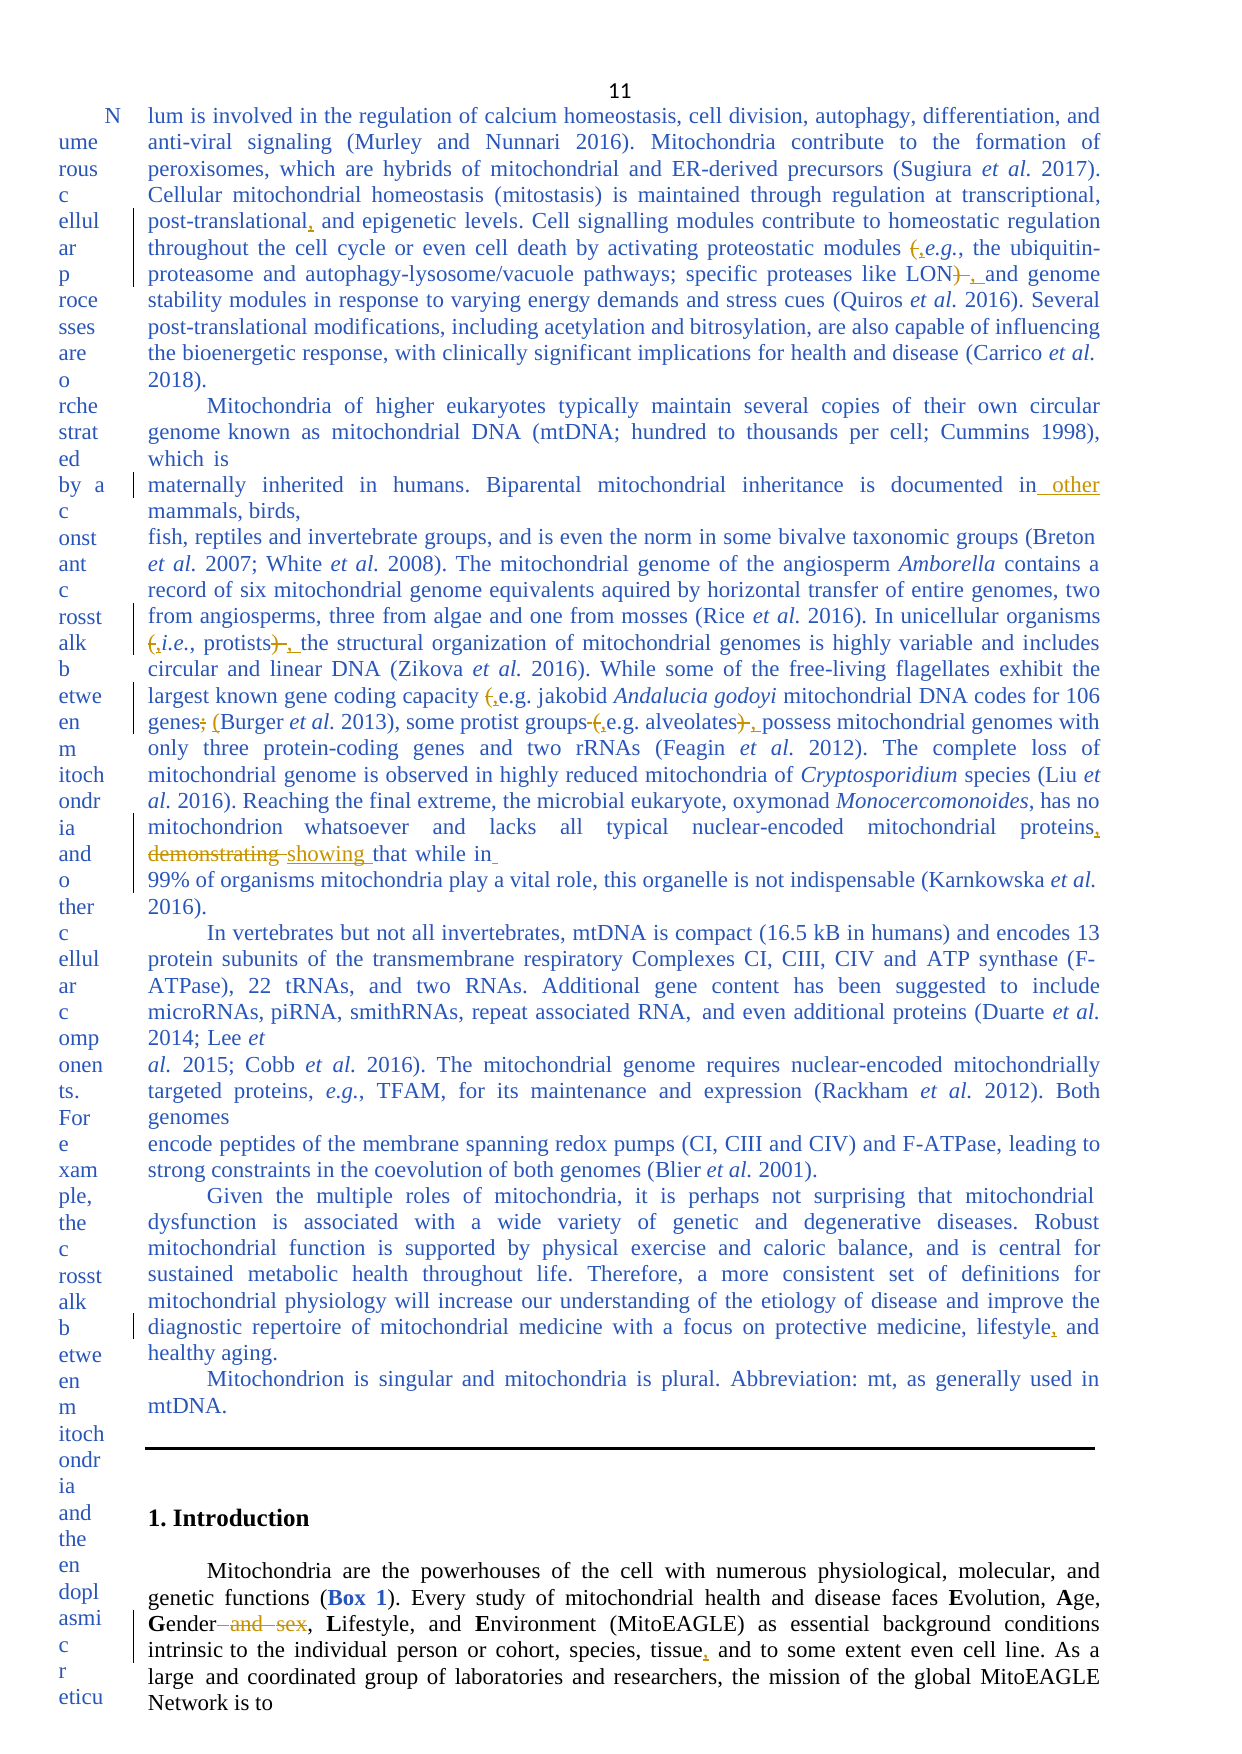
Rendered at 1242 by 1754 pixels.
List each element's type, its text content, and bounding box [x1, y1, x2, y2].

text ATPase), 22 tRNAs, and two RNAs. Additional gene content has been suggested to include microRNAs, piRNA, smithRNAs, repeat associated RNA, and even additional proteins (Duarte et al. 2014; Lee et [148, 972, 1100, 1051]
text 2016). [148, 893, 214, 919]
text Numerous cellular processes are orchestrated by a constant crosstalk between mitochondria and other cellular components. For example, the crosstalk between mitochondria and the endoplasmic reticulum is involved in the regulation of calcium homeostasis, cell division, autophagy, differentiation, and anti-viral signaling (Murley and Nunnari 2016). Mitochondria contribute to the formation of peroxisomes, which are hybrids of mitochondrial and ER-derived precursors (Sugiura et al. 2017). Cellular mitochondrial homeostasis (mitostasis) is maintained through regulation at transcriptional, post-translational and epigenetic levels. Cell signalling modules contribute to homeostatic regulation throughout the cell cycle or even cell death by activating proteostatic modules e.g., the ubiquitin- proteasome and autophagy-lysosome/vacuole pathways; specific proteases like LONand genome stability modules in response to varying energy demands and stress cues (Quiros et al. 2016). Several post-translational modifications, including acetylation and bitrosylation, are also capable of influencing the bioenergetic response, with clinically significant implications for health and disease (Carrico et al. [58, 102, 104, 1710]
text Numerous cellular processes are orchestrated by a constant crosstalk between mitochondria and other cellular components. For example, the crosstalk between mitochondria and the endoplasmic reticulum is involved in the regulation of calcium homeostasis, cell division, autophagy, differentiation, and anti-viral signaling (Murley and Nunnari 2016). Mitochondria contribute to the formation of peroxisomes, which are hybrids of mitochondrial and ER-derived precursors (Sugiura et al. 2017). Cellular mitochondrial homeostasis (mitostasis) is maintained through regulation at transcriptional, post-translational and epigenetic levels. Cell signalling modules contribute to homeostatic regulation throughout the cell cycle or even cell death by activating proteostatic modules e.g., the ubiquitin- proteasome and autophagy-lysosome/vacuole pathways; specific proteases like LONand genome stability modules in response to varying energy demands and stress cues (Quiros et al. 2016). Several post-translational modifications, including acetylation and bitrosylation, are also capable of influencing the bioenergetic response, with clinically significant implications for health and disease (Carrico et al. [148, 102, 1100, 366]
text al. 2015; Cobb et al. 2016). The mitochondrial genome requires nuclear-encoded mitochondrially targeted proteins, e.g., TFAM, for its maintenance and expression (Rackham et al. 2012). Both genomes [148, 1051, 1101, 1130]
text fish, reptiles and invertebrate groups, and is even the norm in some bivalve taxonomic groups (Breton [148, 523, 1100, 550]
text et al. 2007; White et al. 2008). The mitochondrial genome of the angiosperm Amborella contains a record of six mitochondrial genome equivalents aquired by horizontal transfer of entire genomes, two from angiosperms, three from algae and one from mosses (Rice et al. 2016). In unicellular organisms i.e., protiststhe structural organization of mitochondrial genomes is highly variable and includes circular and linear DNA (Zikova et al. 2016). While some of the free-living flagellates exhibit the largest known gene coding capacity e.g. jakobid Andalucia godoyi mitochondrial DNA codes for 106 genes Burger et al. 2013), some protist groupse.g. alveolatespossess mitochondrial genomes with only three protein-coding genes and two rRNAs (Feagin et al. 2012). The complete loss of mitochondrial genome is observed in highly reduced mitochondria of Cryptosporidium species (Liu et al. 2016). Reaching the final extreme, the microbial eukaryote, oxymonad Monocercomonoides, has no mitochondrion whatsoever and lacks all typical nuclear-encoded mitochondrial proteins that while in [148, 550, 1100, 866]
text encode peptides of the membrane spanning redox pumps (CI, CIII and CIV) and F-ATPase, leading to strong constraints in the coevolution of both genomes (Blier et al. 2001). [148, 1130, 1100, 1182]
text 1. Introduction [148, 1503, 316, 1531]
text dysfunction is associated with a wide variety of genetic and degenerative diseases. Robust mitochondrial function is supported by physical exercise and caloric balance, and is central for sustained metabolic health throughout life. Therefore, a more consistent set of definitions for mitochondrial physiology will increase our understanding of the etiology of disease and improve the diagnostic repertoire of mitochondrial medicine with a focus on protective medicine, lifestyle and healthy aging. [148, 1208, 1100, 1365]
text 99% of organisms mitochondria play a vital role, this organelle is not indispensable (Karnkowska et al. [148, 866, 1100, 893]
text Given the multiple roles of mitochondria, it is perhaps not surprising that mitochondrial [207, 1182, 1108, 1208]
text 2018). [148, 366, 214, 392]
text In vertebrates but not all invertebrates, mtDNA is compact (16.5 kB in humans) and encodes 13 protein subunits of the transmembrane respiratory Complexes CI, CIII, CIV and ATP synthase (F- [148, 919, 1101, 972]
text Mitochondrion is singular and mitochondria is plural. Abbreviation: mt, as generally used in mtDNA. [148, 1366, 1100, 1418]
text Mitochondria are the powerhouses of the cell with numerous physiological, molecular, and genetic functions (Box 1). Every study of mitochondrial health and disease faces Evolution, Age, Gender, Lifestyle, and Environment (MitoEAGLE) as essential background conditions intrinsic to the individual person or cohort, species, tissue and to some extent even cell line. As a large and coordinated group of laboratories and researchers, the mission of the global MitoEAGLE Network is to [148, 1557, 1100, 1716]
text Mitochondria of higher eukaryotes typically maintain several copies of their own circular genome known as mitochondrial DNA (mtDNA; hundred to thousands per cell; Cummins 1998), which is [148, 392, 1100, 472]
text maternally inherited in humans. Biparental mitochondrial inheritance is documented in mammals, birds, [148, 472, 1100, 523]
